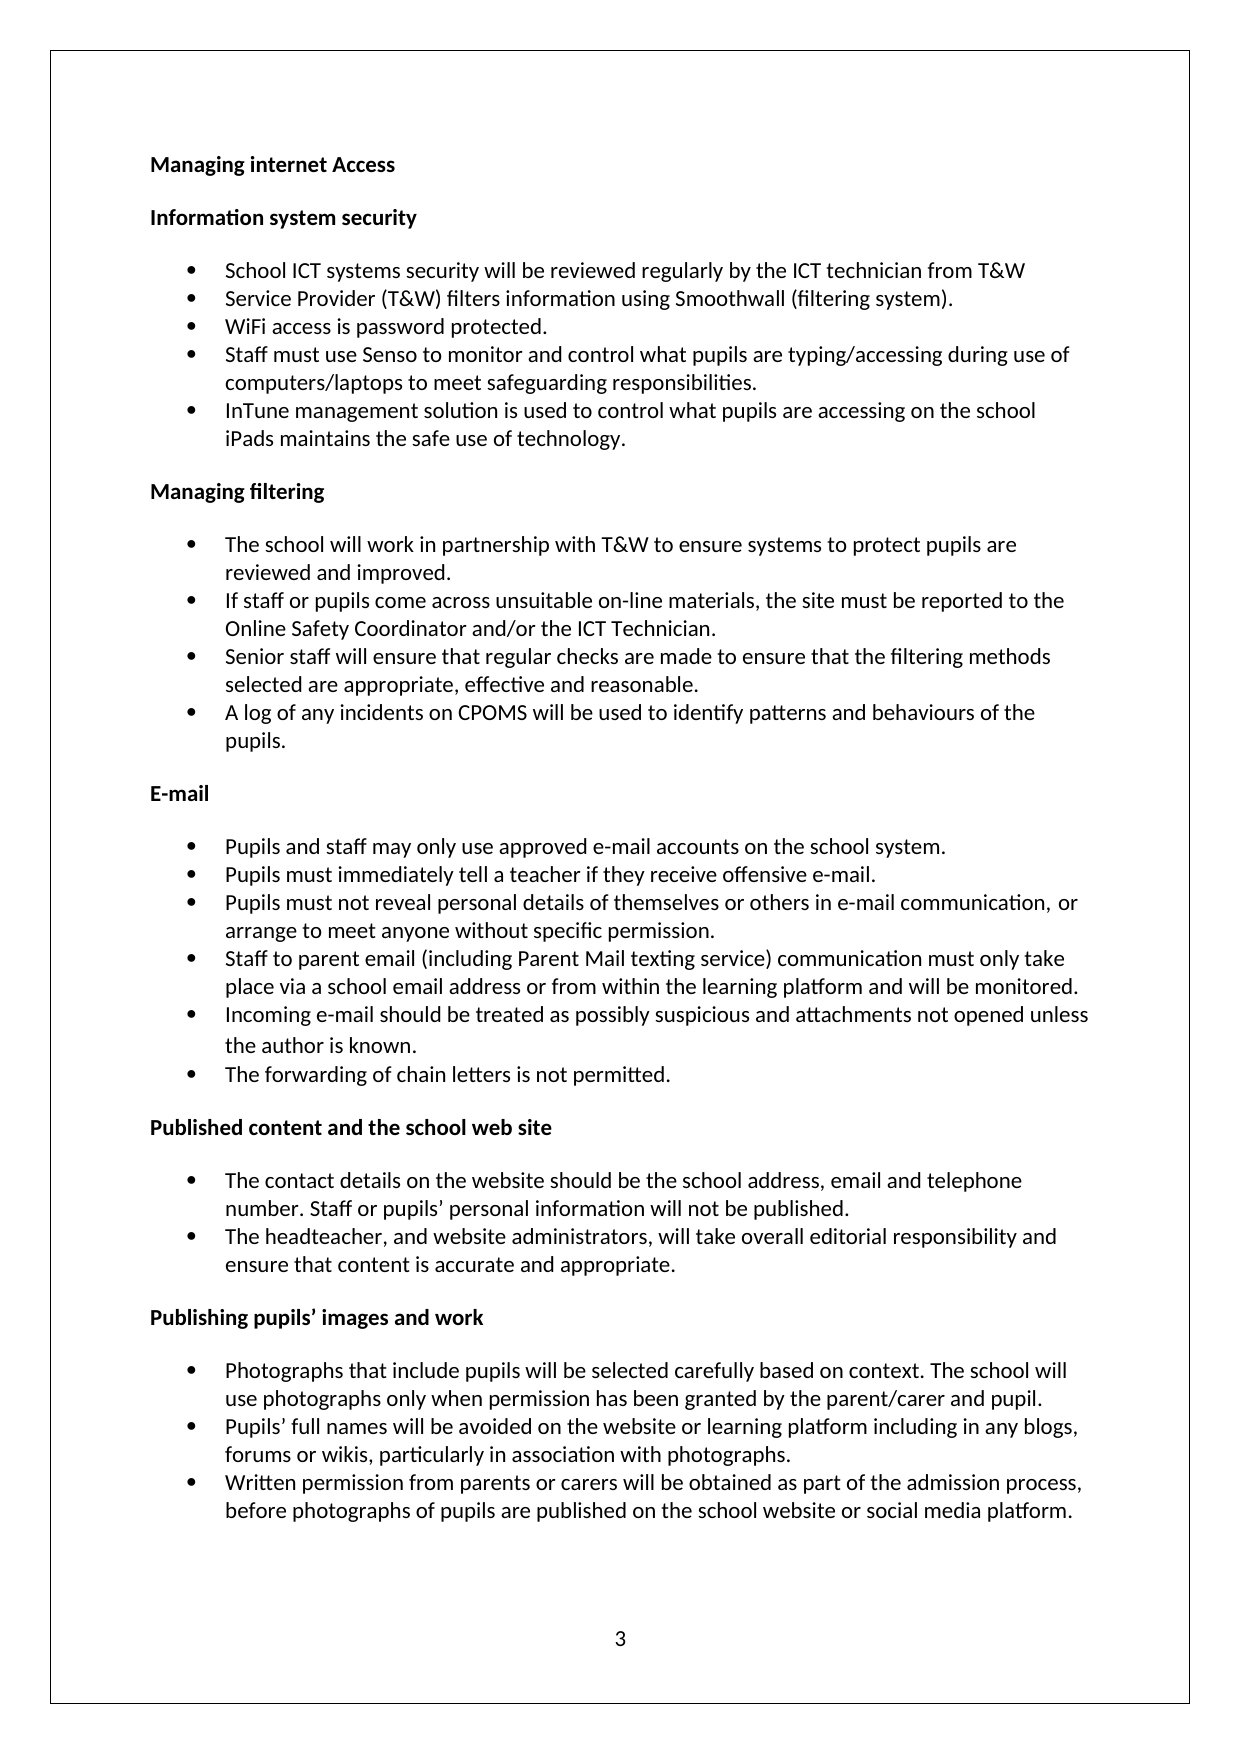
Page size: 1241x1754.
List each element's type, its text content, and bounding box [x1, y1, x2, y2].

list Pupils must not reveal personal details of themselves or others in e-mail communication, or arrange to meet anyone without specific permission. [187, 888, 1090, 944]
list Written permission from parents or carers will be obtained as part of the admission process, before photographs of pupils are published on the school website or social media platform. [187, 1468, 1090, 1524]
list School ICT systems security will be reviewed regularly by the ICT technician from T&W [187, 256, 1090, 284]
list Pupils and staff may only use approved e-mail accounts on the school system. [187, 832, 1090, 860]
list A log of any incidents on CPOMS will be used to identify patterns and behaviours of the pupils. [187, 698, 1090, 754]
list InTune management solution is used to control what pupils are accessing on the school iPads maintains the safe use of technology. [187, 396, 1090, 452]
list Senior staff will ensure that regular checks are made to ensure that the filtering methods selected are appropriate, effective and reasonable. [187, 642, 1090, 698]
text E-mail [150, 779, 1090, 807]
text Managing filtering [150, 477, 1090, 505]
text Publishing pupils’ images and work [150, 1303, 1090, 1331]
list Pupils’ full names will be avoided on the website or learning platform including in any blogs, forums or wikis, particularly in association with photographs. [187, 1412, 1090, 1468]
list If staff or pupils come across unsuitable on-line materials, the site must be reported to the Online Safety Coordinator and/or the ICT Technician. [187, 586, 1090, 642]
text Managing internet Access [150, 150, 1090, 178]
list Staff to parent email (including Parent Mail texting service) communication must only take place via a school email address or from within the learning platform and will be monitored. [187, 944, 1090, 1001]
list Service Provider (T&W) filters information using Smoothwall (filtering system). [187, 284, 1090, 312]
list The school will work in partnership with T&W to ensure systems to protect pupils are reviewed and improved. [187, 530, 1090, 586]
text Information system security [150, 203, 1090, 231]
list Staff must use Senso to monitor and control what pupils are typing/accessing during use of computers/laptops to meet safeguarding responsibilities. [187, 340, 1090, 396]
text Published content and the school web site [150, 1113, 1090, 1141]
list Photographs that include pupils will be selected carefully based on context. The school will use photographs only when permission has been granted by the parent/carer and pupil. [187, 1356, 1090, 1412]
list The headteacher, and website administrators, will take overall editorial responsibility and ensure that content is accurate and appropriate. [187, 1222, 1090, 1278]
list The contact details on the website should be the school address, email and telephone number. Staff or pupils’ personal information will not be published. [187, 1166, 1090, 1222]
list The forwarding of chain letters is not permitted. [187, 1060, 1090, 1088]
list Pupils must immediately tell a teacher if they receive offensive e-mail. [187, 860, 1090, 888]
list WiFi access is password protected. [187, 312, 1090, 340]
list Incoming e-mail should be treated as possibly suspicious and attachments not opened unless the author is known. [187, 1001, 1090, 1060]
